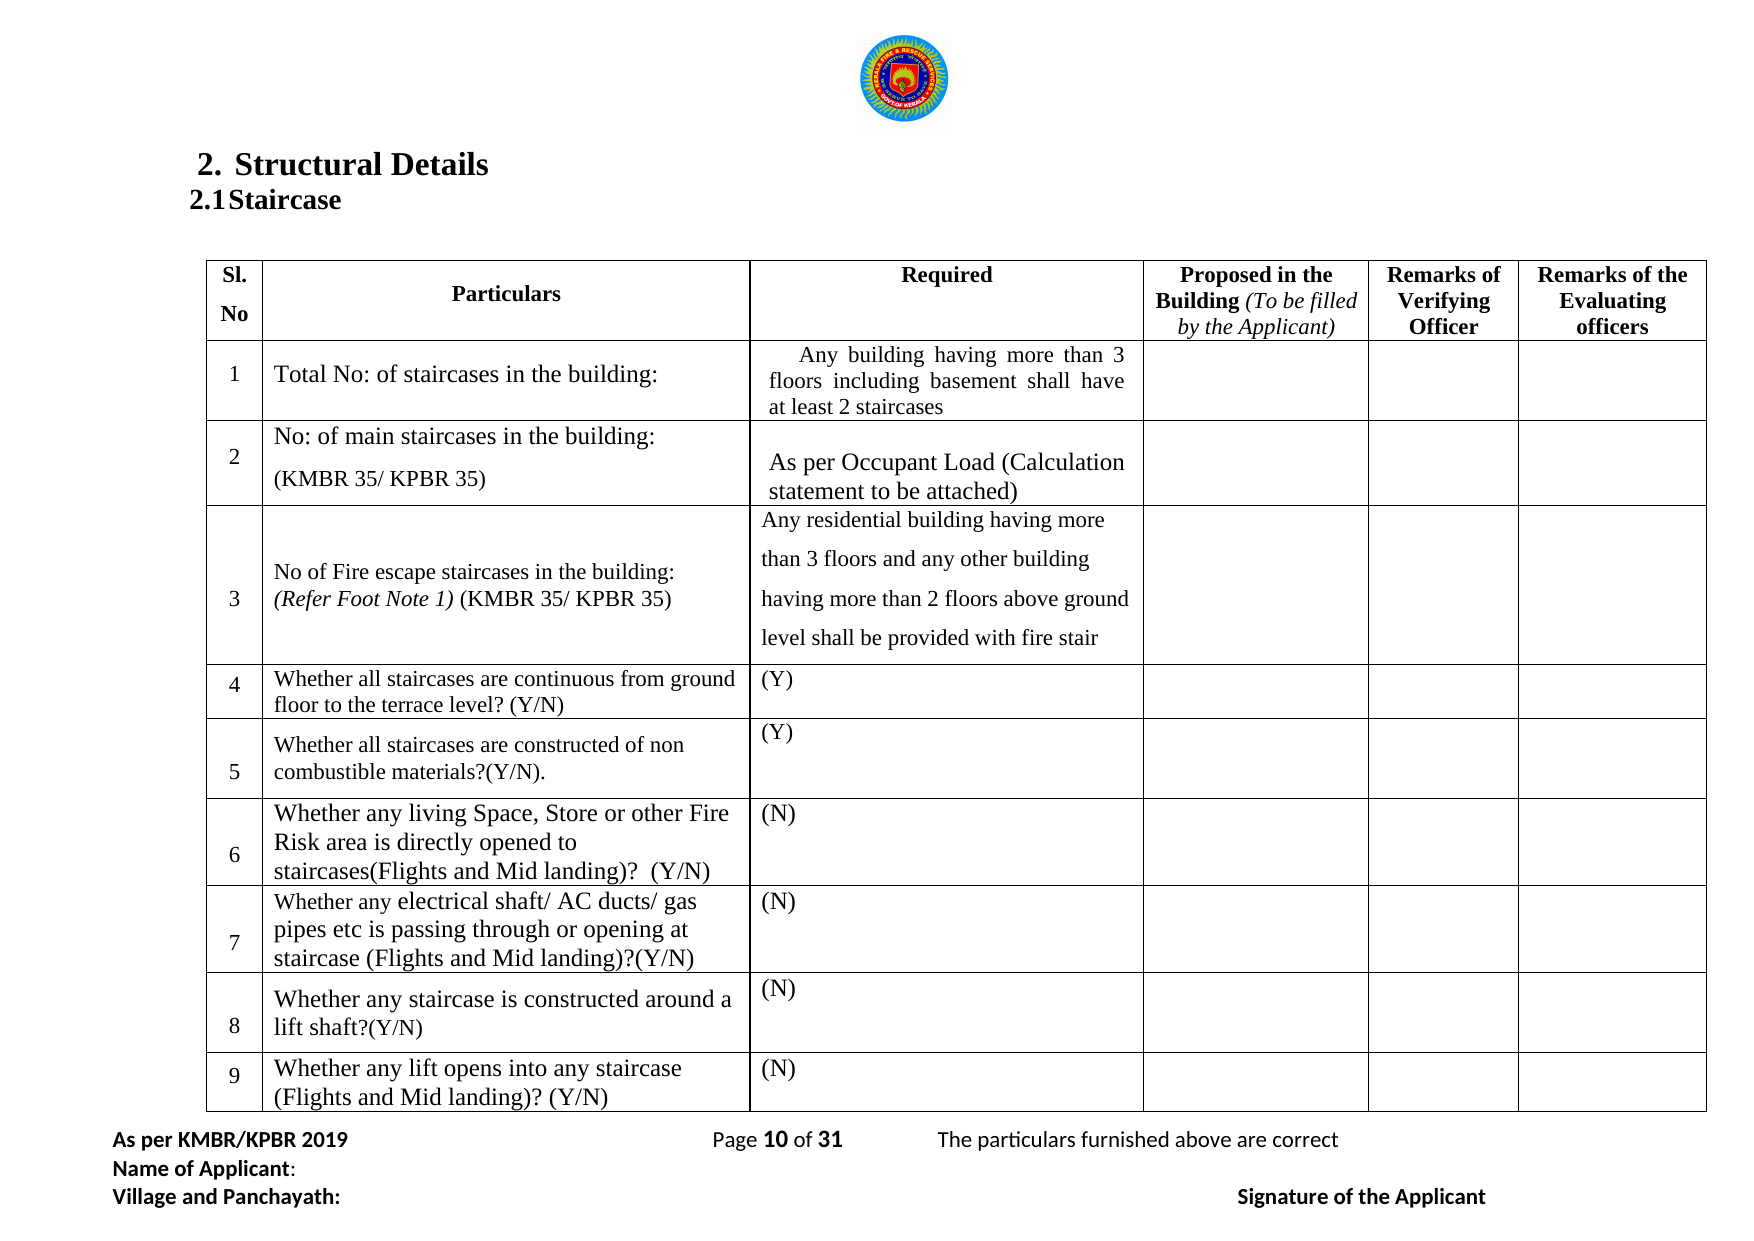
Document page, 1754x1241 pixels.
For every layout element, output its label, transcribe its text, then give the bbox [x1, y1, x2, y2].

table_header Sl. No [207, 261, 262, 340]
table_header Remarks of Verifying Officer [1369, 261, 1518, 340]
table_cell [1369, 506, 1518, 664]
table_cell [1369, 973, 1518, 1052]
table_cell [1144, 665, 1368, 717]
table_cell (N) [751, 1053, 1143, 1111]
table_cell Whether all staircases are constructed of non combustible materials?(Y/N). [263, 719, 749, 797]
table_cell [1144, 719, 1368, 797]
table_cell [1144, 799, 1368, 885]
table_cell Any residential building having more than 3 floors and any other building having more than 2 floors above ground level shall be provided with fire stair [751, 506, 1143, 664]
table_cell 1 [207, 341, 262, 420]
table_header Particulars [263, 261, 749, 340]
table_cell No of Fire escape staircases in the building: (Refer Foot Note 1) (KMBR 35/ KPBR 35) [263, 506, 749, 664]
table_cell Whether any lift opens into any staircase (Flights and Mid landing)? (Y/N) [263, 1053, 749, 1111]
list Structural Details [197, 144, 1697, 182]
table_cell (N) [751, 973, 1143, 1052]
table_cell [1369, 799, 1518, 885]
table_cell Any building having more than 3 floors including basement shall have at least 2 staircases [751, 341, 1143, 420]
table_cell [1144, 886, 1368, 972]
table_cell [1519, 665, 1706, 717]
table_cell [1369, 719, 1518, 797]
table_header Proposed in the Building (To be filled by the Applicant) [1144, 261, 1368, 340]
table_cell [1369, 1053, 1518, 1111]
table_cell [1144, 421, 1368, 505]
table_cell 7 [207, 886, 262, 972]
table_cell (Y) [751, 719, 1143, 797]
table_cell [1519, 506, 1706, 664]
table_cell Whether any electrical shaft/ AC ducts/ gas pipes etc is passing through or opening at staircase (Flights and Mid landing)?(Y/N) [263, 886, 749, 972]
table_header Remarks of the Evaluating officers [1519, 261, 1706, 340]
table_cell [1369, 421, 1518, 505]
table_cell [1519, 799, 1706, 885]
table_cell [1519, 973, 1706, 1052]
table_cell [1144, 973, 1368, 1052]
table_cell Whether any living Space, Store or other Fire Risk area is directly opened to staircases(Flights and Mid landing)? (Y/N) [263, 799, 749, 885]
table_cell Whether all staircases are continuous from ground floor to the terrace level? (Y/N) [263, 665, 749, 717]
table_cell 4 [207, 665, 262, 717]
table_cell [1519, 1053, 1706, 1111]
list Staircase [189, 182, 1697, 216]
table_cell As per Occupant Load (Calculation statement to be attached) [751, 421, 1143, 505]
table_cell 9 [207, 1053, 262, 1111]
table_cell 8 [207, 973, 262, 1052]
table_cell [1519, 719, 1706, 797]
table_cell [1144, 1053, 1368, 1111]
table_header Required [751, 261, 1143, 340]
table_cell No: of main staircases in the building: (KMBR 35/ KPBR 35) [263, 421, 749, 505]
table_cell [1519, 421, 1706, 505]
table_cell [1369, 886, 1518, 972]
table_cell [1144, 341, 1368, 420]
table_cell [1369, 665, 1518, 717]
table_cell 2 [207, 421, 262, 505]
picture [856, 28, 953, 134]
table_cell (N) [751, 799, 1143, 885]
table_cell 5 [207, 719, 262, 797]
table_cell [1519, 886, 1706, 972]
table_cell [1144, 506, 1368, 664]
table_cell 3 [207, 506, 262, 664]
table_cell (Y) [751, 665, 1143, 717]
table_cell [1369, 341, 1518, 420]
table_cell 6 [207, 799, 262, 885]
table_cell (N) [751, 886, 1143, 972]
table_cell Total No: of staircases in the building: [263, 341, 749, 420]
table_cell [1519, 341, 1706, 420]
table_cell Whether any staircase is constructed around a lift shaft?(Y/N) [263, 973, 749, 1052]
